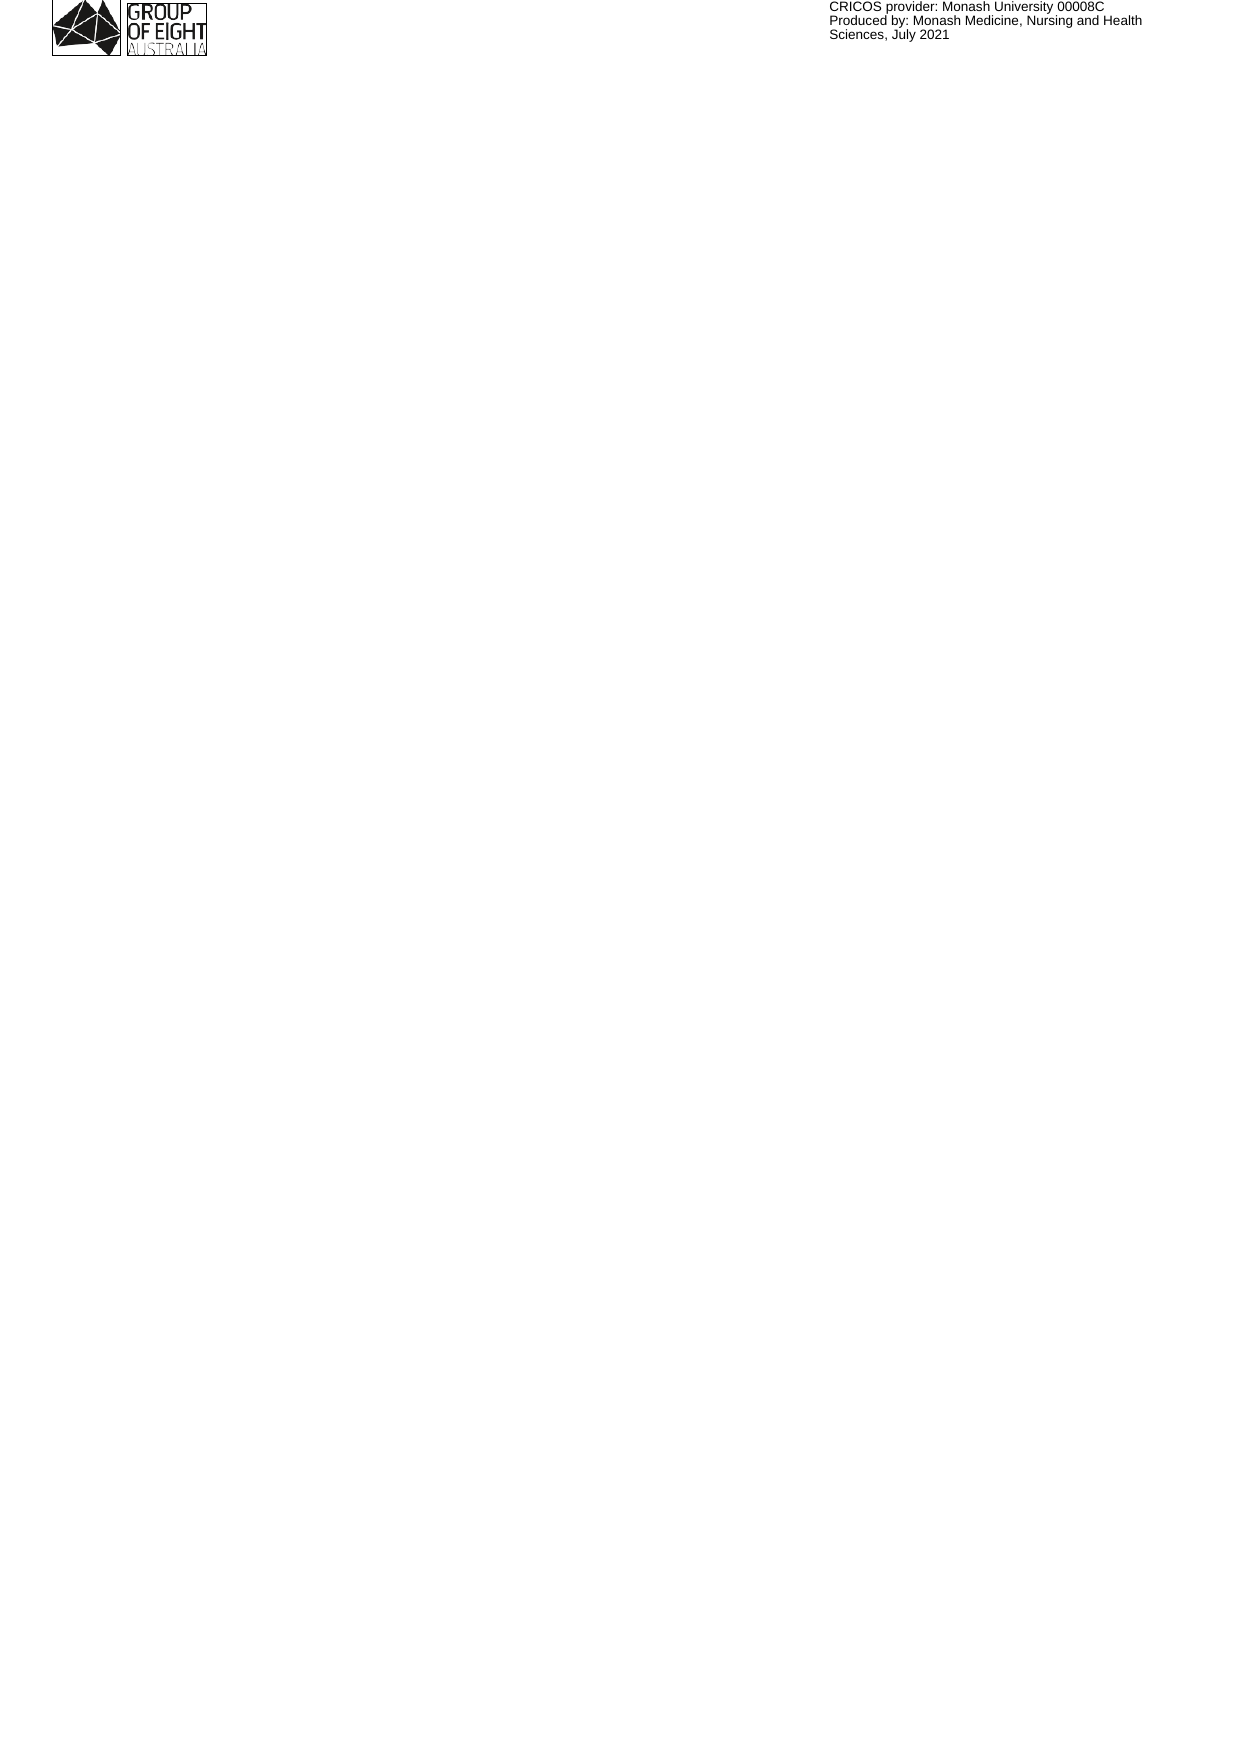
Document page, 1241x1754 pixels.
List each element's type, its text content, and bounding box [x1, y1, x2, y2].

text CRICOS provider: Monash University 00008C Produced by: Monash Medicine, Nursing and Health Sciences, July 2021 [829, 0, 1145, 42]
picture [128, 4, 206, 55]
picture [53, 0, 120, 55]
